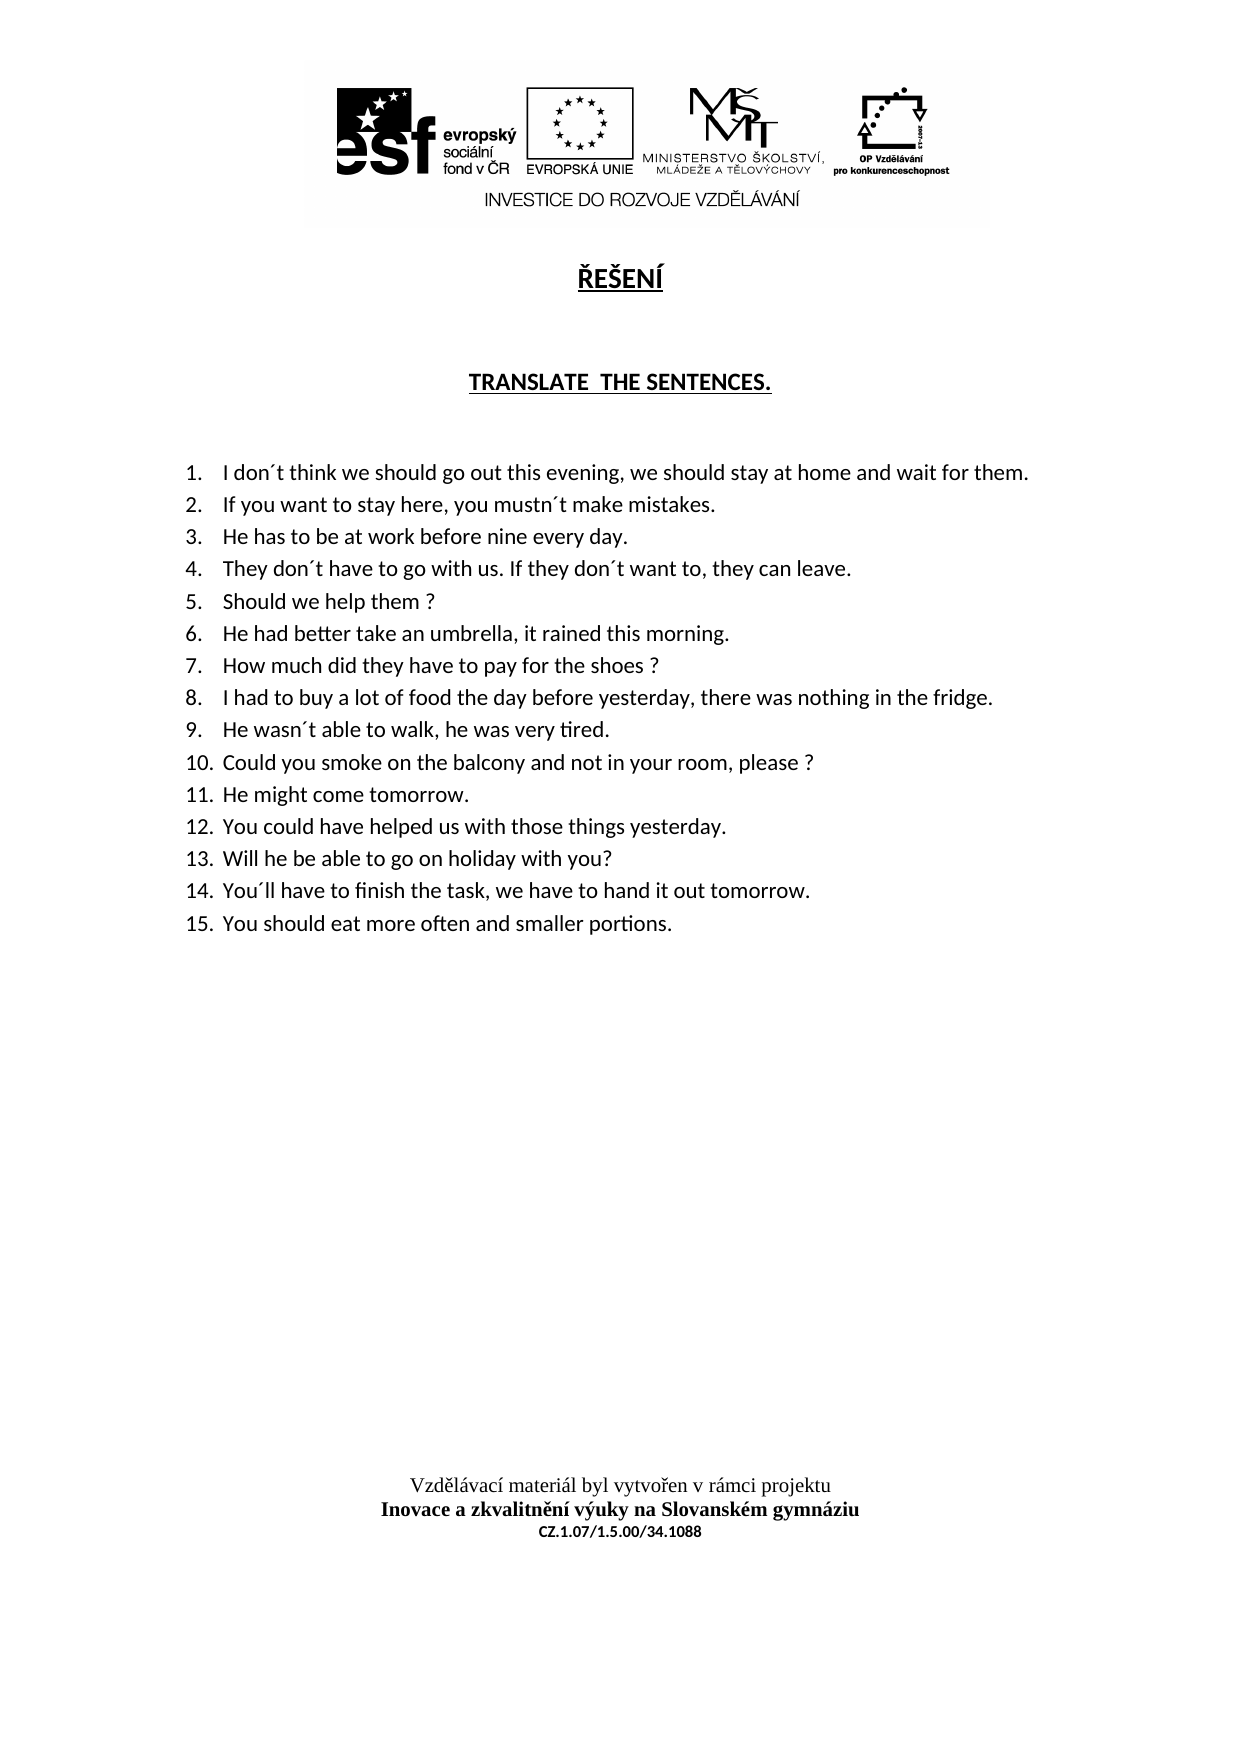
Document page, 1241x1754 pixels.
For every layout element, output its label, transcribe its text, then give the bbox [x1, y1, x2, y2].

text CZ.1.07/1.5.00/34.1088 [148, 1521, 1093, 1542]
list If you want to stay here, you mustn´t make mistakes. [185, 490, 1093, 518]
list He might come tomorrow. [185, 780, 1093, 808]
text TRANSLATE THE SENTENCES. [148, 367, 1093, 397]
list You should eat more often and smaller portions. [185, 909, 1093, 937]
list Should we help them ? [185, 587, 1093, 615]
picture [304, 60, 990, 228]
text Inovace a zkvalitnění výuky na Slovanském gymnáziu [148, 1497, 1093, 1521]
text Vzdělávací materiál byl vytvořen v rámci projektu [148, 1473, 1093, 1497]
list You´ll have to finish the task, we have to hand it out tomorrow. [185, 876, 1093, 904]
list Will he be able to go on holiday with you? [185, 844, 1093, 872]
list How much did they have to pay for the shoes ? [185, 651, 1093, 679]
list You could have helped us with those things yesterday. [185, 812, 1093, 840]
list He has to be at work before nine every day. [185, 522, 1093, 550]
list I had to buy a lot of food the day before yesterday, there was nothing in the fridge. [185, 683, 1093, 711]
list I don´t think we should go out this evening, we should stay at home and wait for them. [185, 458, 1093, 486]
text ŘEŠENÍ [148, 260, 1093, 295]
list He had better take an umbrella, it rained this morning. [185, 619, 1093, 647]
list He wasn´t able to walk, he was very tired. [185, 716, 1093, 743]
list Could you smoke on the balcony and not in your room, please ? [185, 748, 1093, 776]
list They don´t have to go with us. If they don´t want to, they can leave. [185, 554, 1093, 583]
